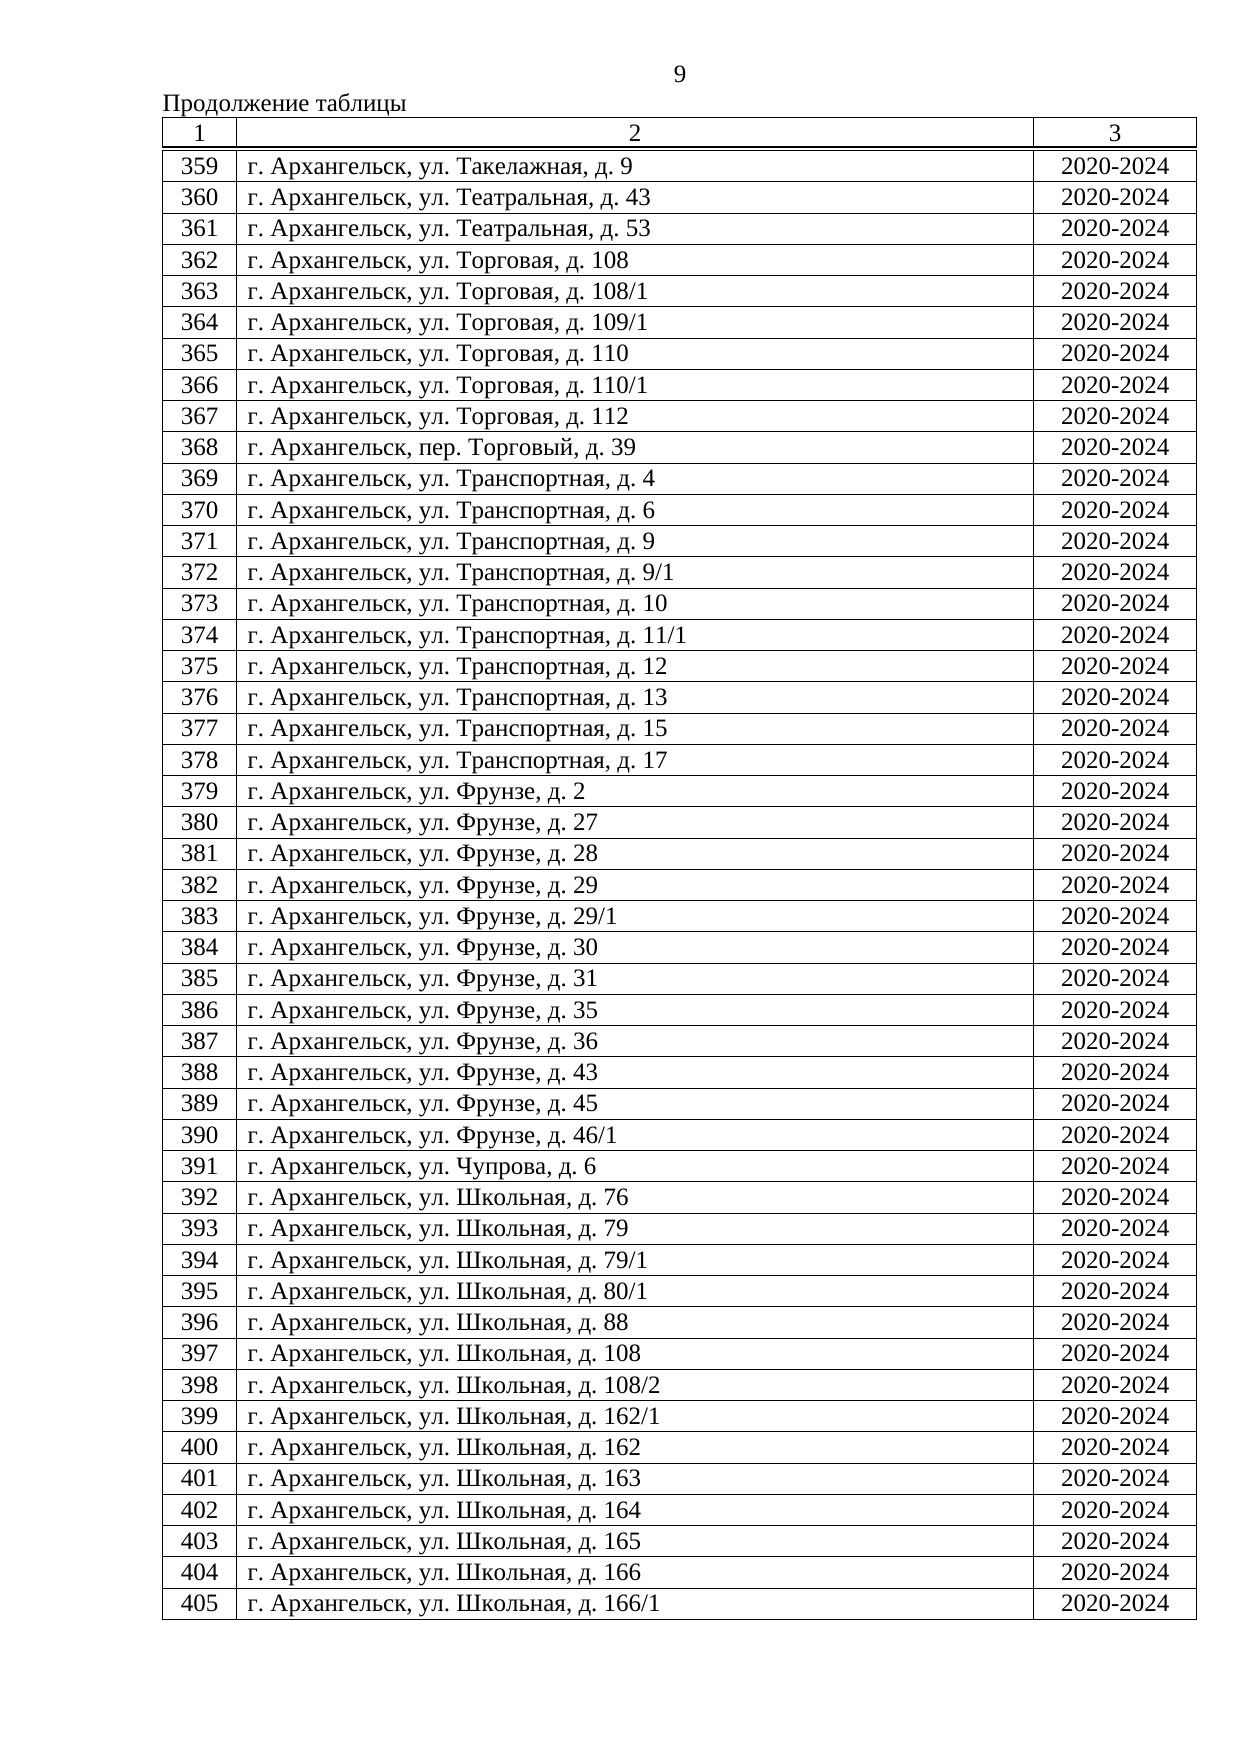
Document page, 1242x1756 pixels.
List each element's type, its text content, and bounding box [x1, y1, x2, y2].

table_cell г. Архангельск, ул. Транспортная, д. 9 [237, 526, 1033, 556]
table_cell 2020-2024 [1034, 245, 1196, 275]
table_cell г. Архангельск, ул. Театральная, д. 53 [237, 214, 1033, 244]
table_cell 2020-2024 [1034, 964, 1196, 994]
table_cell г. Архангельск, ул. Транспортная, д. 17 [237, 745, 1033, 775]
table_cell 2020-2024 [1034, 276, 1196, 306]
table_cell 387 [163, 1026, 236, 1056]
table_cell 360 [163, 182, 236, 212]
table_cell г. Архангельск, ул. Школьная, д. 164 [237, 1495, 1033, 1525]
table_cell 397 [163, 1339, 236, 1369]
table_cell г. Архангельск, ул. Фрунзе, д. 28 [237, 839, 1033, 869]
table_cell г. Архангельск, ул. Фрунзе, д. 43 [237, 1057, 1033, 1087]
table_cell г. Архангельск, ул. Школьная, д. 166 [237, 1557, 1033, 1587]
table_cell 2020-2024 [1034, 1089, 1196, 1119]
table_cell 403 [163, 1526, 236, 1556]
table_cell г. Архангельск, ул. Фрунзе, д. 29 [237, 870, 1033, 900]
table_cell 2020-2024 [1034, 339, 1196, 369]
table_cell 363 [163, 276, 236, 306]
table_cell 380 [163, 807, 236, 837]
table_cell 2020-2024 [1034, 651, 1196, 681]
table_cell 2020-2024 [1034, 1464, 1196, 1494]
table_cell 365 [163, 339, 236, 369]
table_cell 2020-2024 [1034, 1026, 1196, 1056]
table_cell 359 [163, 151, 236, 181]
table_cell 375 [163, 651, 236, 681]
table_cell г. Архангельск, ул. Такелажная, д. 9 [237, 151, 1033, 181]
table_cell 366 [163, 370, 236, 400]
table_cell г. Архангельск, ул. Фрунзе, д. 31 [237, 964, 1033, 994]
table_cell 376 [163, 682, 236, 712]
table_cell 382 [163, 870, 236, 900]
table_cell 2020-2024 [1034, 1120, 1196, 1150]
table_cell г. Архангельск, ул. Чупрова, д. 6 [237, 1151, 1033, 1181]
table_cell г. Архангельск, ул. Транспортная, д. 9/1 [237, 557, 1033, 587]
table_cell г. Архангельск, ул. Фрунзе, д. 46/1 [237, 1120, 1033, 1150]
table_cell г. Архангельск, ул. Школьная, д. 108 [237, 1339, 1033, 1369]
table_cell 2020-2024 [1034, 745, 1196, 775]
table_cell 402 [163, 1495, 236, 1525]
table_cell 2020-2024 [1034, 464, 1196, 494]
table_cell 2020-2024 [1034, 1151, 1196, 1181]
table_cell г. Архангельск, ул. Транспортная, д. 10 [237, 589, 1033, 619]
table_cell 2020-2024 [1034, 1432, 1196, 1462]
table_cell г. Архангельск, ул. Транспортная, д. 12 [237, 651, 1033, 681]
table_cell 2020-2024 [1034, 682, 1196, 712]
table_cell 401 [163, 1464, 236, 1494]
table_cell г. Архангельск, ул. Торговая, д. 112 [237, 401, 1033, 431]
table_cell 378 [163, 745, 236, 775]
table_cell г. Архангельск, ул. Фрунзе, д. 2 [237, 776, 1033, 806]
table_cell 383 [163, 901, 236, 931]
table_cell г. Архангельск, ул. Фрунзе, д. 35 [237, 995, 1033, 1025]
table_cell 2020-2024 [1034, 1182, 1196, 1212]
table_cell 364 [163, 307, 236, 337]
table_cell 399 [163, 1401, 236, 1431]
table_cell 2020-2024 [1034, 807, 1196, 837]
table_cell г. Архангельск, ул. Школьная, д. 88 [237, 1307, 1033, 1337]
table_cell 2020-2024 [1034, 1057, 1196, 1087]
table_cell г. Архангельск, ул. Школьная, д. 165 [237, 1526, 1033, 1556]
table_cell 2020-2024 [1034, 620, 1196, 650]
table_cell 398 [163, 1370, 236, 1400]
table_cell г. Архангельск, ул. Фрунзе, д. 29/1 [237, 901, 1033, 931]
table_cell г. Архангельск, ул. Школьная, д. 108/2 [237, 1370, 1033, 1400]
table_cell г. Архангельск, ул. Фрунзе, д. 36 [237, 1026, 1033, 1056]
table_cell 2020-2024 [1034, 714, 1196, 744]
table_cell 404 [163, 1557, 236, 1587]
table_cell 2020-2024 [1034, 1370, 1196, 1400]
table_cell г. Архангельск, ул. Торговая, д. 108 [237, 245, 1033, 275]
table_cell г. Архангельск, ул. Транспортная, д. 13 [237, 682, 1033, 712]
table_cell 2020-2024 [1034, 1276, 1196, 1306]
table_cell г. Архангельск, ул. Школьная, д. 79 [237, 1214, 1033, 1244]
table_cell 385 [163, 964, 236, 994]
table_cell 2020-2024 [1034, 151, 1196, 181]
table_cell 2020-2024 [1034, 995, 1196, 1025]
table_cell 2020-2024 [1034, 1526, 1196, 1556]
table_cell 390 [163, 1120, 236, 1150]
table_cell 381 [163, 839, 236, 869]
table_cell 2020-2024 [1034, 1245, 1196, 1275]
table_cell 373 [163, 589, 236, 619]
table_cell г. Архангельск, ул. Школьная, д. 79/1 [237, 1245, 1033, 1275]
table_cell 394 [163, 1245, 236, 1275]
table_cell 2020-2024 [1034, 932, 1196, 962]
table_cell г. Архангельск, ул. Фрунзе, д. 27 [237, 807, 1033, 837]
table_cell 372 [163, 557, 236, 587]
table_cell г. Архангельск, ул. Школьная, д. 166/1 [237, 1589, 1033, 1619]
table_cell 2020-2024 [1034, 1557, 1196, 1587]
table_cell г. Архангельск, ул. Школьная, д. 80/1 [237, 1276, 1033, 1306]
table_cell 2020-2024 [1034, 214, 1196, 244]
table_cell 2020-2024 [1034, 1214, 1196, 1244]
table_cell 2020-2024 [1034, 182, 1196, 212]
table_cell 389 [163, 1089, 236, 1119]
table_cell 392 [163, 1182, 236, 1212]
table_cell г. Архангельск, ул. Торговая, д. 110/1 [237, 370, 1033, 400]
table_cell г. Архангельск, ул. Транспортная, д. 4 [237, 464, 1033, 494]
table_cell г. Архангельск, ул. Транспортная, д. 11/1 [237, 620, 1033, 650]
table_cell 2020-2024 [1034, 839, 1196, 869]
table_cell 371 [163, 526, 236, 556]
table_cell 2020-2024 [1034, 557, 1196, 587]
table_cell г. Архангельск, ул. Театральная, д. 43 [237, 182, 1033, 212]
table_cell 368 [163, 432, 236, 462]
table_cell 2020-2024 [1034, 776, 1196, 806]
table_cell г. Архангельск, ул. Торговая, д. 110 [237, 339, 1033, 369]
table_cell 369 [163, 464, 236, 494]
table_cell 2020-2024 [1034, 1401, 1196, 1431]
table_cell 367 [163, 401, 236, 431]
table_cell 2020-2024 [1034, 401, 1196, 431]
table_cell 374 [163, 620, 236, 650]
table_cell г. Архангельск, ул. Транспортная, д. 6 [237, 495, 1033, 525]
table_cell 2020-2024 [1034, 870, 1196, 900]
table_cell г. Архангельск, ул. Школьная, д. 162 [237, 1432, 1033, 1462]
table_cell 2020-2024 [1034, 526, 1196, 556]
table_cell 388 [163, 1057, 236, 1087]
table_cell 384 [163, 932, 236, 962]
table_cell 393 [163, 1214, 236, 1244]
table_cell 370 [163, 495, 236, 525]
table_cell 2020-2024 [1034, 370, 1196, 400]
table_cell г. Архангельск, ул. Школьная, д. 162/1 [237, 1401, 1033, 1431]
table_cell г. Архангельск, ул. Транспортная, д. 15 [237, 714, 1033, 744]
table_cell 2020-2024 [1034, 901, 1196, 931]
table_cell 377 [163, 714, 236, 744]
table_cell г. Архангельск, ул. Торговая, д. 109/1 [237, 307, 1033, 337]
table_cell 362 [163, 245, 236, 275]
table_cell 395 [163, 1276, 236, 1306]
table_cell г. Архангельск, пер. Торговый, д. 39 [237, 432, 1033, 462]
table_cell г. Архангельск, ул. Школьная, д. 163 [237, 1464, 1033, 1494]
table_cell 386 [163, 995, 236, 1025]
table_cell 405 [163, 1589, 236, 1619]
table_cell 391 [163, 1151, 236, 1181]
table_cell 2020-2024 [1034, 1307, 1196, 1337]
table_cell 400 [163, 1432, 236, 1462]
table_cell 2020-2024 [1034, 1339, 1196, 1369]
table_cell 2020-2024 [1034, 432, 1196, 462]
table_cell г. Архангельск, ул. Торговая, д. 108/1 [237, 276, 1033, 306]
table_cell 2020-2024 [1034, 589, 1196, 619]
table_cell 2020-2024 [1034, 307, 1196, 337]
table_cell г. Архангельск, ул. Фрунзе, д. 30 [237, 932, 1033, 962]
table_cell 2020-2024 [1034, 1495, 1196, 1525]
table_cell 361 [163, 214, 236, 244]
table_cell 2020-2024 [1034, 1589, 1196, 1619]
table_cell г. Архангельск, ул. Фрунзе, д. 45 [237, 1089, 1033, 1119]
table_cell 379 [163, 776, 236, 806]
table_cell 396 [163, 1307, 236, 1337]
table_cell 2020-2024 [1034, 495, 1196, 525]
table_cell г. Архангельск, ул. Школьная, д. 76 [237, 1182, 1033, 1212]
